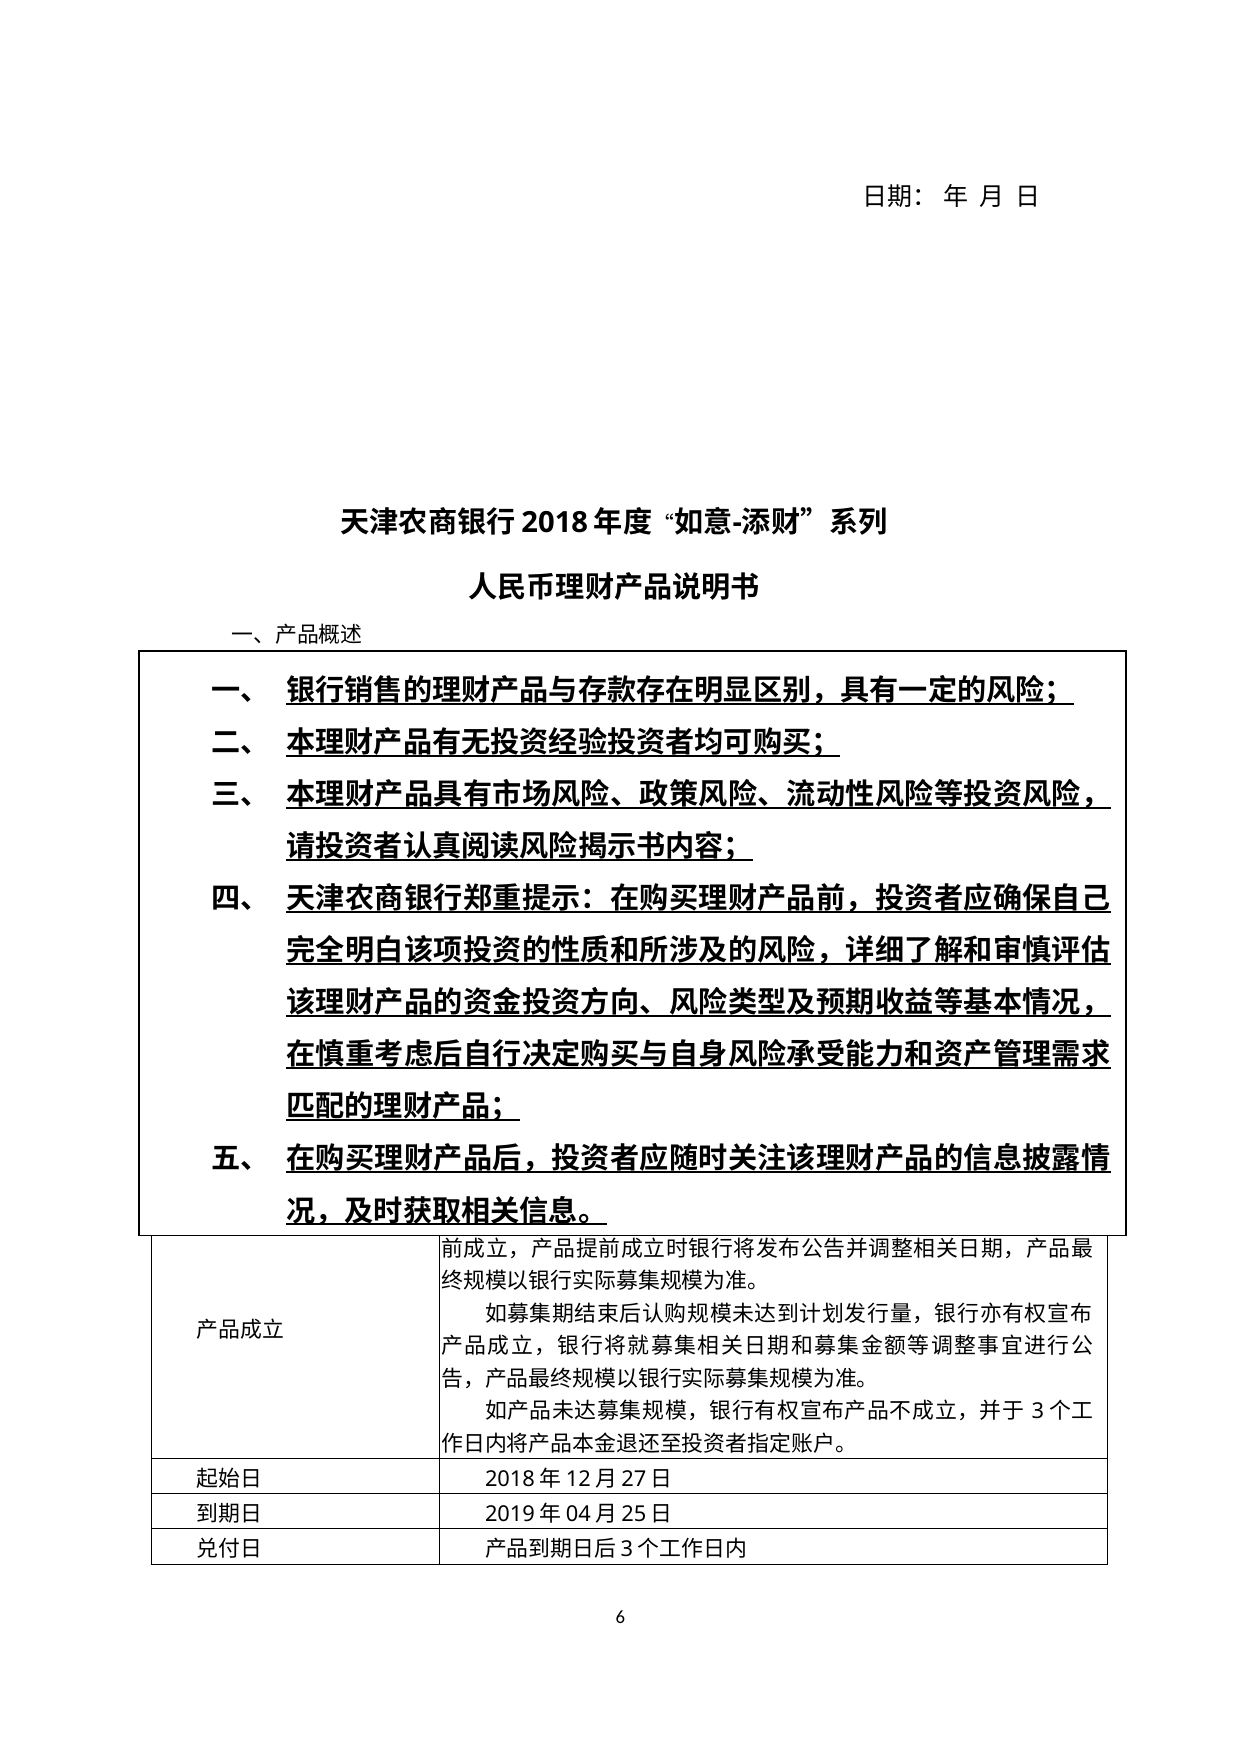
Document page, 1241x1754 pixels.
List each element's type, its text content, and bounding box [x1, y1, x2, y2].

table_cell 起始日 [152, 1459, 439, 1493]
table_cell 产品到期日后3个工作日内 [440, 1529, 1107, 1563]
table_cell 到期日 [152, 1494, 439, 1528]
list 人民币理财产品说明书 [187, 552, 1040, 617]
text 天津农商银行2018年度“如意-添财”系列 [187, 487, 1040, 552]
table_cell 在募集期内，募集金额达到2000万元银行即有权结束募集并提前成立，产品提前成立时银行将发布公告并调整相关日期，产品最终规模以银行实际募集规模为准。 如募集期结束后认购规模未达到计划发行量，银行亦有权宣布产品成立，银行将就募集相关日期和募集金额等调整事宜进行公告，产品最终规模以银行实际募集规模为准。 如产品未达募集规模，银行有权宣布产品不成立，并于3个工作日内将产品本金退还至投资者指定账户。 [440, 1236, 1107, 1458]
text 一、产品概述 [187, 617, 1040, 649]
text 日期： 年 月 日 [187, 162, 1040, 227]
table_cell 兑付日 [152, 1529, 439, 1563]
table_cell 产品成立 [152, 1236, 439, 1458]
table_cell 2018年12月27日 [440, 1459, 1107, 1493]
table_cell 2019年04月25日 [440, 1494, 1107, 1528]
